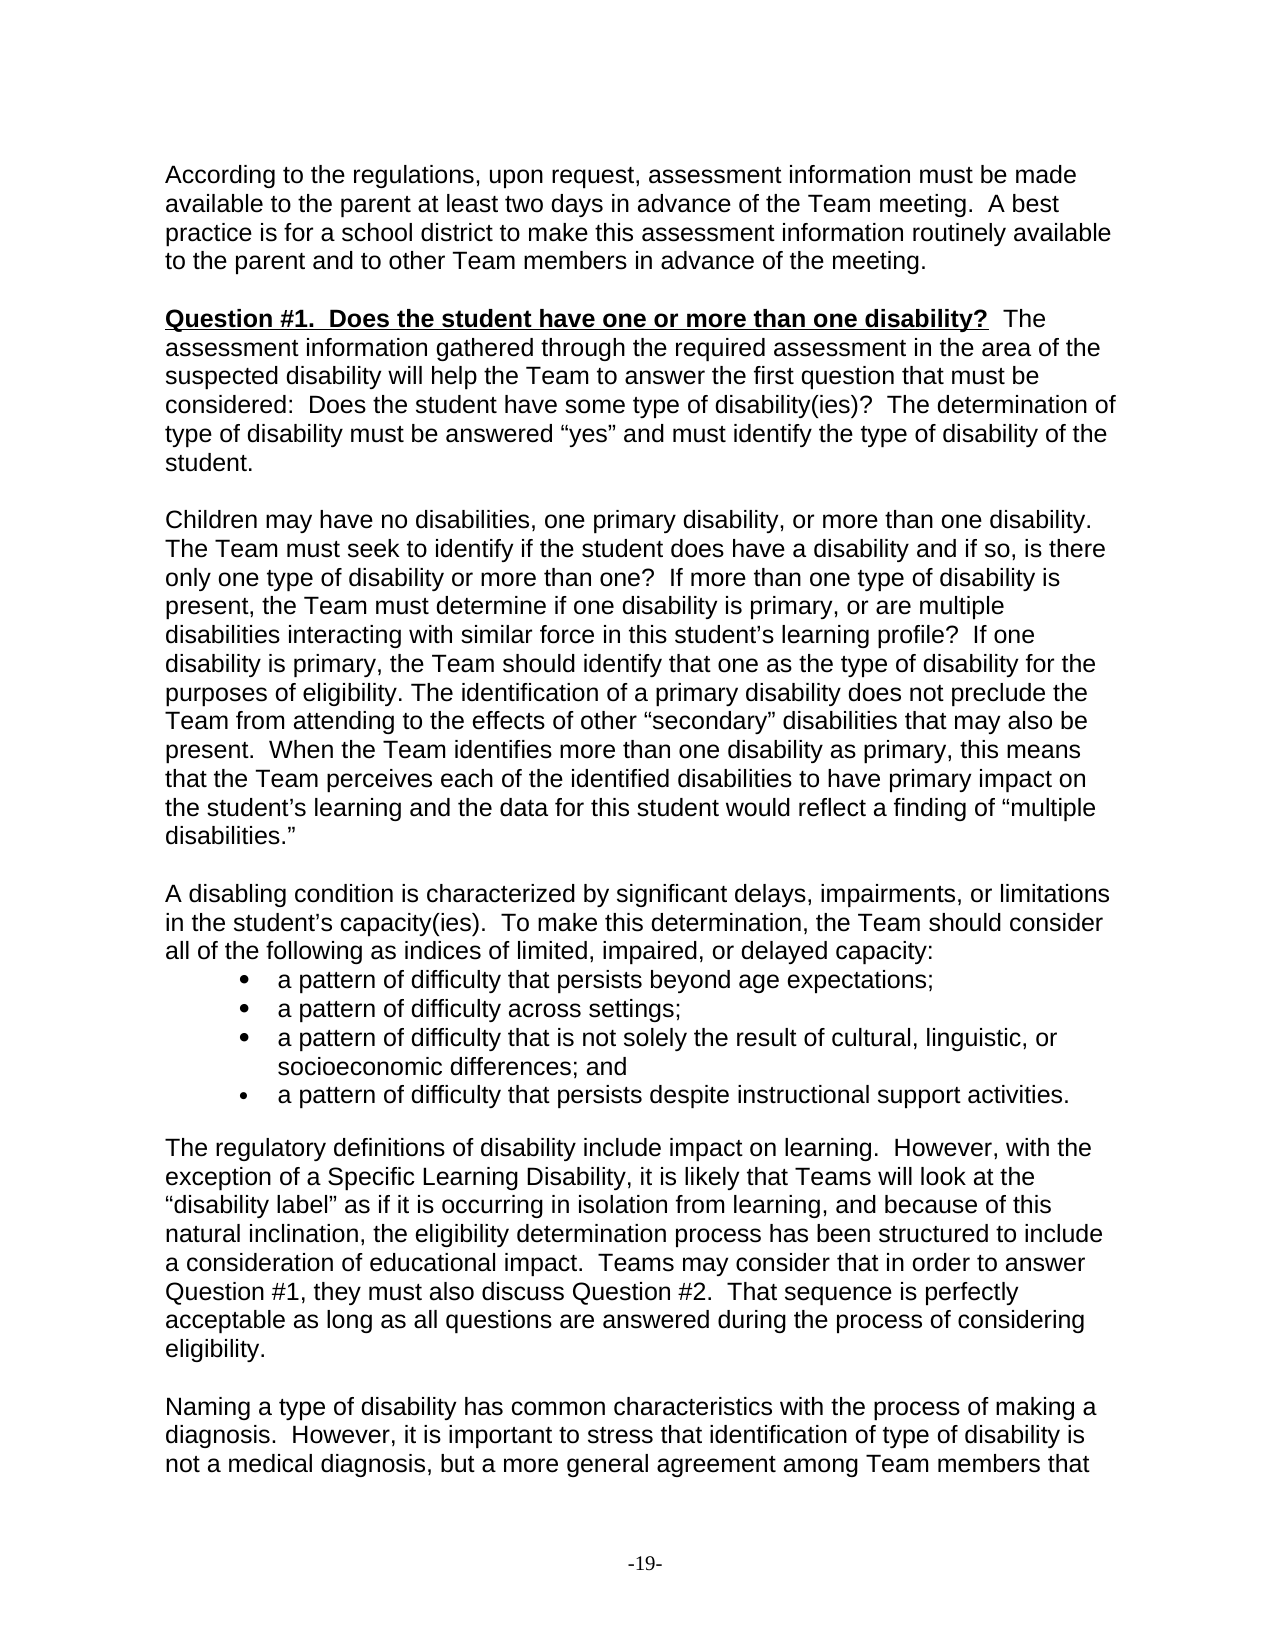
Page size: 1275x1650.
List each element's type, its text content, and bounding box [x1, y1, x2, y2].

text A disabling condition is characterized by significant delays, impairments, or limitations in the student’s capacity(ies). To make this determination, the Team should consider all of the following as indices of limited, impaired, or delayed capacity: [165, 879, 1125, 965]
list a pattern of difficulty across settings; [240, 994, 1125, 1023]
text Children may have no disabilities, one primary disability, or more than one disability. The Team must seek to identify if the student does have a disability and if so, is there only one type of disability or more than one? If more than one type of disability is present, the Team must determine if one disability is primary, or are multiple disabilities interacting with similar force in this student’s learning profile? If one disability is primary, the Team should identify that one as the type of disability for the purposes of eligibility. The identification of a primary disability does not preclude the Team from attending to the effects of other “secondary” disabilities that may also be present. When the Team identifies more than one disability as primary, this means that the Team perceives each of the identified disabilities to have primary impact on the student’s learning and the data for this student would reflect a finding of “multiple disabilities.” [165, 505, 1125, 850]
subtitle Question #1. Does the student have one or more than one disability? The assessment information gathered through the required assessment in the area of the suspected disability will help the Team to answer the first question that must be considered: Does the student have some type of disability(ies)? The determination of type of disability must be answered “yes” and must identify the type of disability of the student. [165, 304, 1125, 476]
text The regulatory definitions of disability include impact on learning. However, with the exception of a Specific Learning Disability, it is likely that Teams will look at the “disability label” as if it is occurring in isolation from learning, and because of this natural inclination, the eligibility determination process has been structured to include a consideration of educational impact. Teams may consider that in order to answer Question #1, they must also discuss Question #2. That sequence is perfectly acceptable as long as all questions are answered during the process of considering eligibility. [165, 1133, 1125, 1363]
list a pattern of difficulty that is not solely the result of cultural, linguistic, or socioeconomic differences; and [240, 1023, 1125, 1080]
subtitle According to the regulations, upon request, assessment information must be made available to the parent at least two days in advance of the Team meeting. A best practice is for a school district to make this assessment information routinely available to the parent and to other Team members in advance of the meeting. [165, 160, 1125, 275]
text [165, 1392, 1125, 1478]
list a pattern of difficulty that persists beyond age expectations; [240, 965, 1125, 994]
list a pattern of difficulty that persists despite instructional support activities. [240, 1080, 1125, 1109]
